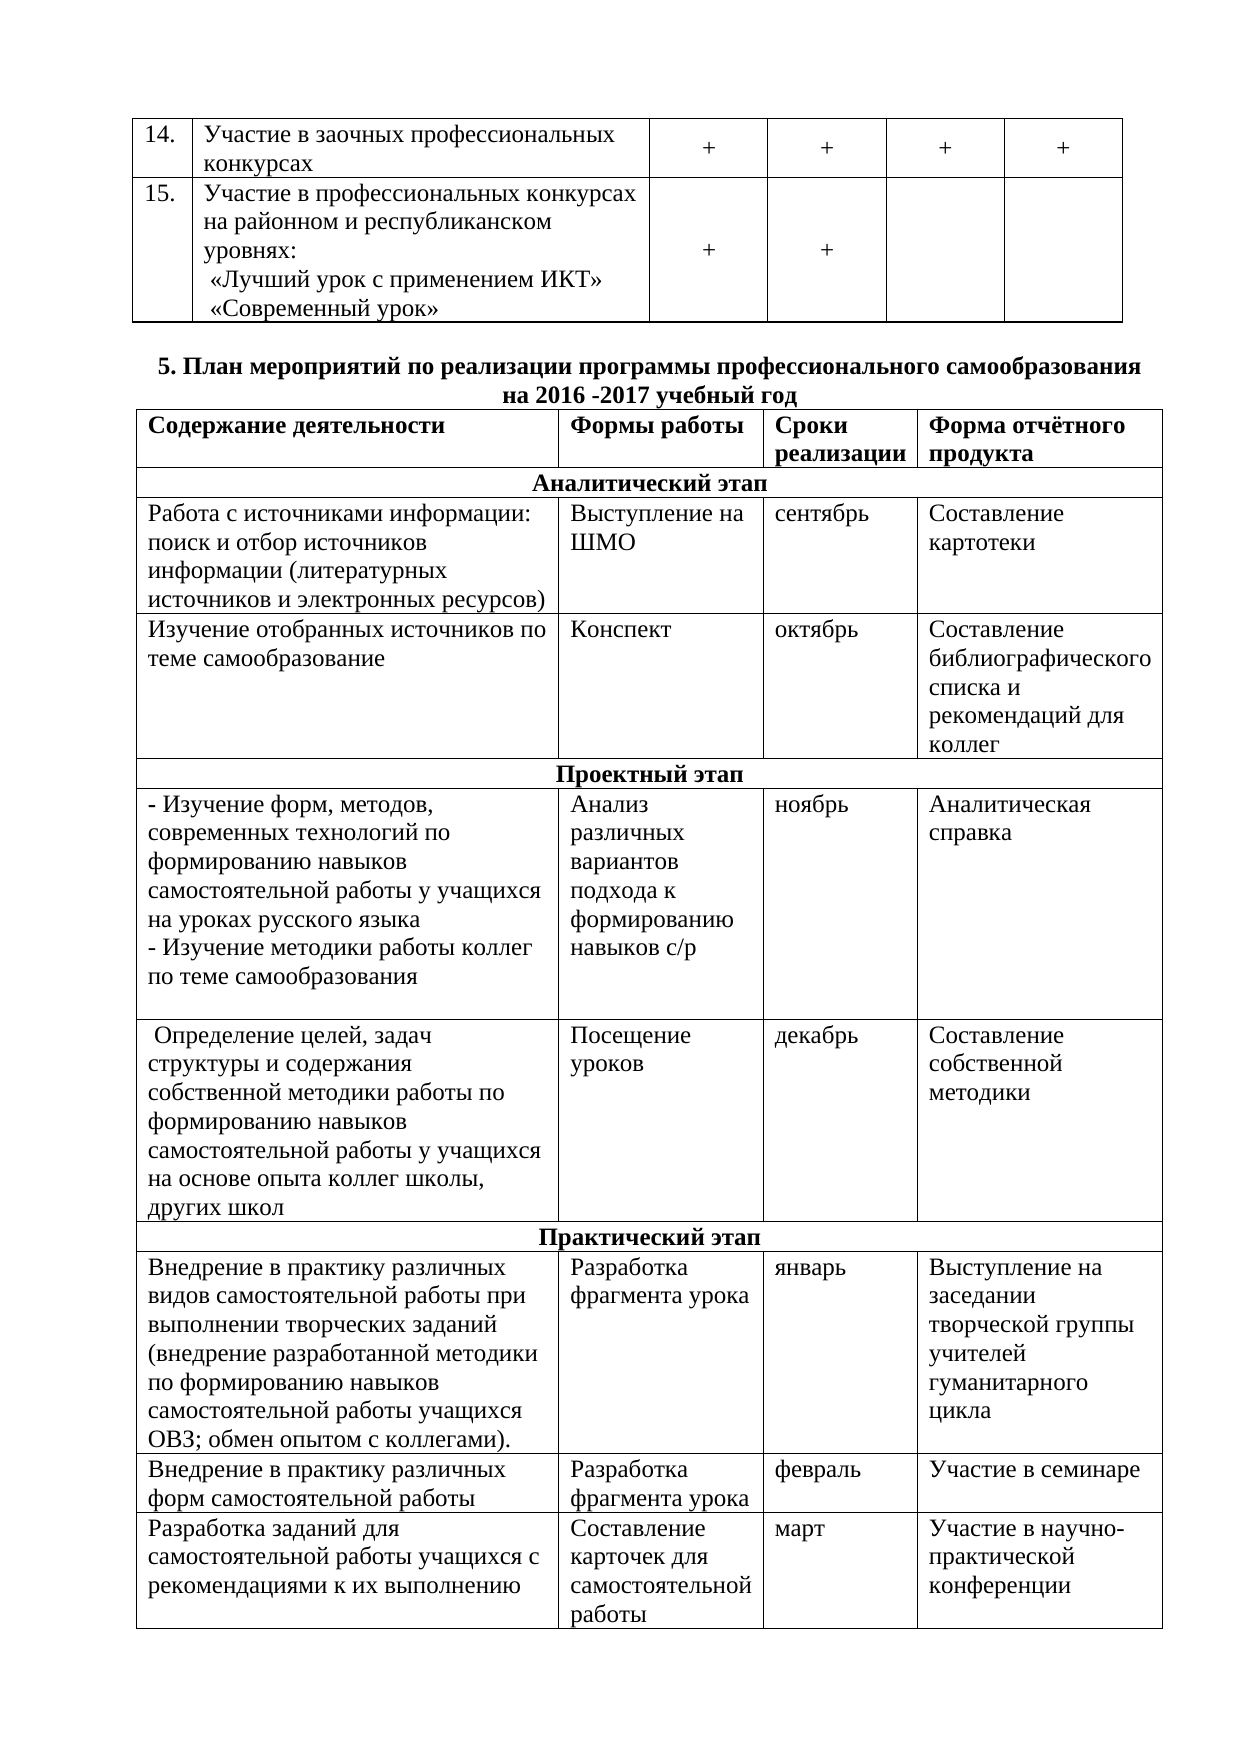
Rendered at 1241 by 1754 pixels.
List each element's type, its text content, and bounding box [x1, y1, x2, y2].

table_cell Определение целей, задач структуры и содержания собственной методики работы по формированию навыков самостоятельной работы у учащихся на основе опыта коллег школы, других школ [137, 1020, 558, 1221]
table_header Формы работы [559, 410, 763, 467]
table_cell Выступление на ШМО [559, 498, 763, 613]
table_cell + [887, 119, 1004, 177]
table_cell сентябрь [764, 498, 917, 613]
table_cell Аналитическая справка [918, 789, 1162, 1019]
table_cell [887, 178, 1004, 321]
table_cell Практический этап [137, 1222, 1162, 1251]
table_cell октябрь [764, 614, 917, 758]
table_cell Составление картотеки [918, 498, 1162, 613]
table_cell + [1005, 119, 1122, 177]
table_cell Выступление на заседании творческой группы учителей гуманитарного цикла [918, 1252, 1162, 1453]
table_cell Изучение отобранных источников по теме самообразование [137, 614, 558, 758]
table_cell Разработка заданий для самостоятельной работы учащихся с рекомендациями к их выполнению [137, 1513, 558, 1628]
table_header Сроки реализации [764, 410, 917, 467]
table_cell [133, 119, 192, 177]
table_cell Внедрение в практику различных форм самостоятельной работы [137, 1454, 558, 1512]
table_cell Составление библиографического списка и рекомендаций для коллег [918, 614, 1162, 758]
table_cell Составление карточек для самостоятельной работы [559, 1513, 763, 1628]
table_cell Посещение уроков [559, 1020, 763, 1221]
table_cell Участие в заочных профессиональных конкурсах [193, 119, 649, 177]
table_cell Аналитический этап [137, 468, 1162, 497]
table_cell Разработка фрагмента урока [559, 1252, 763, 1453]
table_cell Работа с источниками информации: поиск и отбор источников информации (литературных источников и электронных ресурсов) [137, 498, 558, 613]
table_cell Участие в профессиональных конкурсах на районном и республиканском уровнях: «Лучший урок с применением ИКТ» «Современный урок» [193, 178, 649, 321]
table_cell Проектный этап [137, 759, 1162, 788]
table_cell + [650, 178, 767, 321]
table_cell март [764, 1513, 917, 1628]
table_cell январь [764, 1252, 917, 1453]
table_header Форма отчётного продукта [918, 410, 1162, 467]
table_cell Анализ различных вариантов подхода к формированию навыков с/р [559, 789, 763, 1019]
table_cell + [650, 119, 767, 177]
table_cell Внедрение в практику различных видов самостоятельной работы при выполнении творческих заданий (внедрение разработанной методики по формированию навыков самостоятельной работы учащихся ОВЗ; обмен опытом с коллегами). [137, 1252, 558, 1453]
table_cell Конспект [559, 614, 763, 758]
table_cell Составление собственной методики [918, 1020, 1162, 1221]
table_cell Участие в научно-практической конференции [918, 1513, 1162, 1628]
table_cell [1005, 178, 1122, 321]
table_cell + [768, 178, 886, 321]
table_cell февраль [764, 1454, 917, 1512]
table_cell Участие в семинаре [918, 1454, 1162, 1512]
table_cell Разработка фрагмента урока [559, 1454, 763, 1512]
table_cell + [768, 119, 886, 177]
table_cell декабрь [764, 1020, 917, 1221]
table_header Содержание деятельности [137, 410, 558, 467]
table_cell [133, 178, 192, 321]
text 5. План мероприятий по реализации программы профессионального самообразования на 2016 -2017 учебный год [148, 351, 1152, 409]
table_cell ноябрь [764, 789, 917, 1019]
table_cell - Изучение форм, методов, современных технологий по формированию навыков самостоятельной работы у учащихся на уроках русского языка - Изучение методики работы коллег по теме самообразования [137, 789, 558, 1019]
